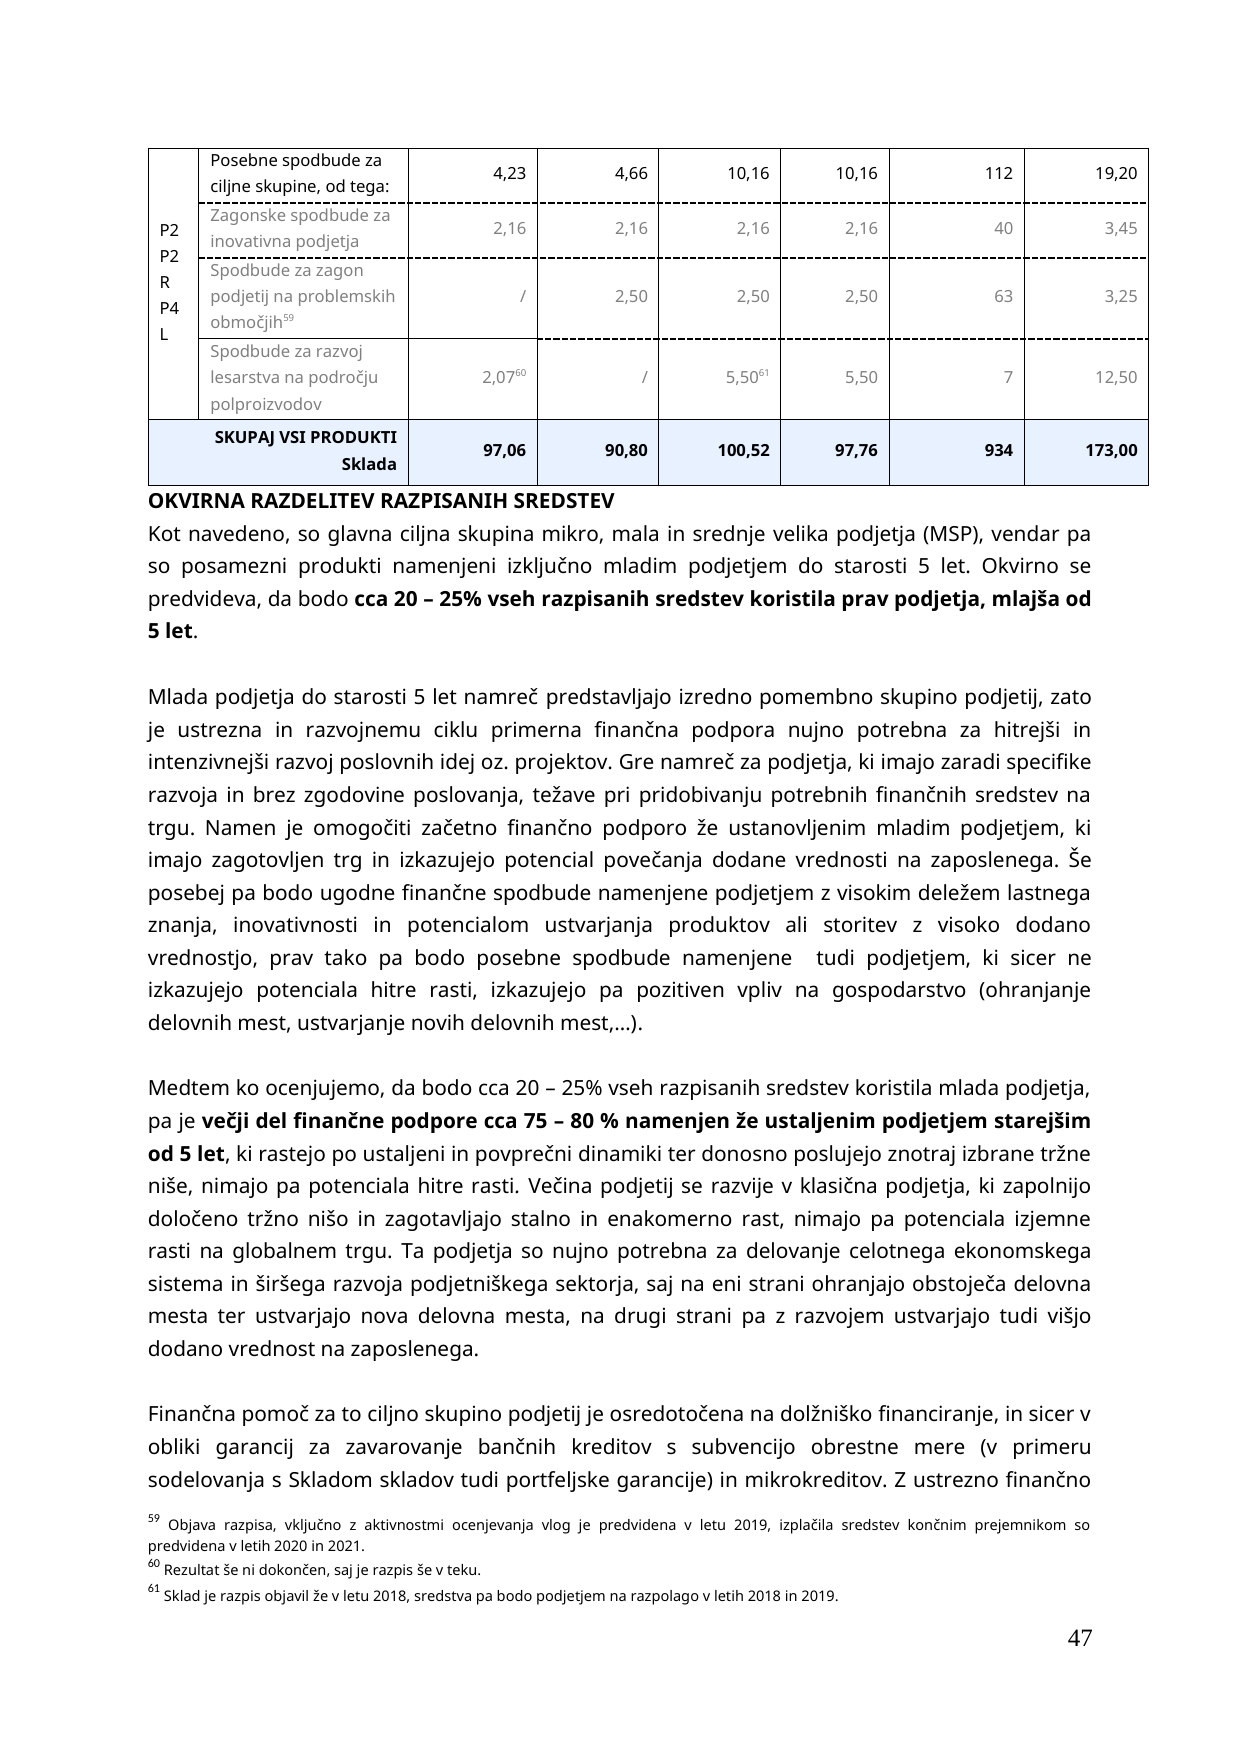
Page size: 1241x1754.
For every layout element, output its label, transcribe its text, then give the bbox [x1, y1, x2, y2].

table_cell 3,25 [1025, 257, 1148, 338]
table_cell 100,52 [659, 420, 780, 485]
table_cell 97,76 [781, 420, 889, 485]
table_cell 5,50 [659, 338, 780, 419]
table_cell 3,45 [1025, 202, 1148, 257]
table_cell Posebne spodbude za ciljne skupine, od tega: [199, 149, 408, 202]
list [148, 1399, 1093, 1493]
table_cell 2,50 [659, 257, 780, 338]
list Medtem ko ocenjujemo, da bodo cca 20 – 25% vseh razpisanih sredstev koristila mlada podjetja, pa je večji del finančne podpore cca 75 – 80 % namenjen že ustaljenim podjetjem starejšim od 5 let, ki rastejo po ustaljeni in povprečni dinamiki ter donosno poslujejo znotraj izbrane tržne niše, nimajo pa potenciala hitre rasti. Večina podjetij se razvije v klasična podjetja, ki zapolnijo določeno tržno nišo in zagotavljajo stalno in enakomerno rast, nimajo pa potenciala izjemne rasti na globalnem trgu. Ta podjetja so nujno potrebna za delovanje celotnega ekonomskega sistema in širšega razvoja podjetniškega sektorja, saj na eni strani ohranjajo obstoječa delovna mesta ter ustvarjajo nova delovna mesta, na drugi strani pa z razvojem ustvarjajo tudi višjo dodano vrednost na zaposlenega. [148, 1073, 1093, 1363]
table_cell 2,16 [781, 202, 889, 257]
table_cell 4,23 [409, 149, 537, 202]
table_cell Spodbude za zagon podjetij na problemskih območjih [199, 257, 408, 338]
table_cell 10,16 [659, 149, 780, 202]
table_cell 97,06 [409, 420, 537, 485]
table_cell 4,66 [538, 149, 658, 202]
table_cell 5,50 [781, 338, 889, 419]
table_cell / [409, 257, 537, 338]
table_cell 112 [890, 149, 1024, 202]
table_cell 2,07 [409, 339, 537, 419]
table_cell 12,50 [1025, 338, 1148, 419]
text OKVIRNA RAZDELITEV RAZPISANIH SREDSTEV [148, 486, 1093, 514]
table_cell 7 [890, 338, 1024, 419]
table_cell 2,16 [538, 202, 658, 257]
table_cell P2 P2R P4L [149, 149, 198, 419]
table_cell 19,20 [1025, 149, 1148, 202]
table_cell 63 [890, 257, 1024, 338]
table_cell 2,16 [409, 202, 537, 257]
table_cell 2,16 [659, 202, 780, 257]
table_cell Spodbude za razvoj lesarstva na področju polproizvodov [199, 339, 408, 419]
table_cell Zagonske spodbude za inovativna podjetja [199, 202, 408, 257]
table_cell 2,50 [538, 257, 658, 338]
table_cell 2,50 [781, 257, 889, 338]
table_cell / [538, 338, 658, 419]
table_cell 173,00 [1025, 420, 1148, 485]
table_cell 10,16 [781, 149, 889, 202]
text Mlada podjetja do starosti 5 let namreč predstavljajo izredno pomembno skupino podjetij, zato je ustrezna in razvojnemu ciklu primerna finančna podpora nujno potrebna za hitrejši in intenzivnejši razvoj poslovnih idej oz. projektov. Gre namreč za podjetja, ki imajo zaradi specifike razvoja in brez zgodovine poslovanja, težave pri pridobivanju potrebnih finančnih sredstev na trgu. Namen je omogočiti začetno finančno podporo že ustanovljenim mladim podjetjem, ki imajo zagotovljen trg in izkazujejo potencial povečanja dodane vrednosti na zaposlenega. Še posebej pa bodo ugodne finančne spodbude namenjene podjetjem z visokim deležem lastnega znanja, inovativnosti in potencialom ustvarjanja produktov ali storitev z visoko dodano vrednostjo, prav tako pa bodo posebne spodbude namenjene tudi podjetjem, ki sicer ne izkazujejo potenciala hitre rasti, izkazujejo pa pozitiven vpliv na gospodarstvo (ohranjanje delovnih mest, ustvarjanje novih delovnih mest,…). [148, 682, 1093, 1037]
table_cell SKUPAJ VSI PRODUKTI Sklada [149, 420, 408, 485]
table_cell 90,80 [538, 420, 658, 485]
table_cell 40 [890, 202, 1024, 257]
table_cell 934 [890, 420, 1024, 485]
text Kot navedeno, so glavna ciljna skupina mikro, mala in srednje velika podjetja (MSP), vendar pa so posamezni produkti namenjeni izključno mladim podjetjem do starosti 5 let. Okvirno se predvideva, da bodo cca 20 – 25% vseh razpisanih sredstev koristila prav podjetja, mlajša od 5 let. [148, 519, 1093, 645]
